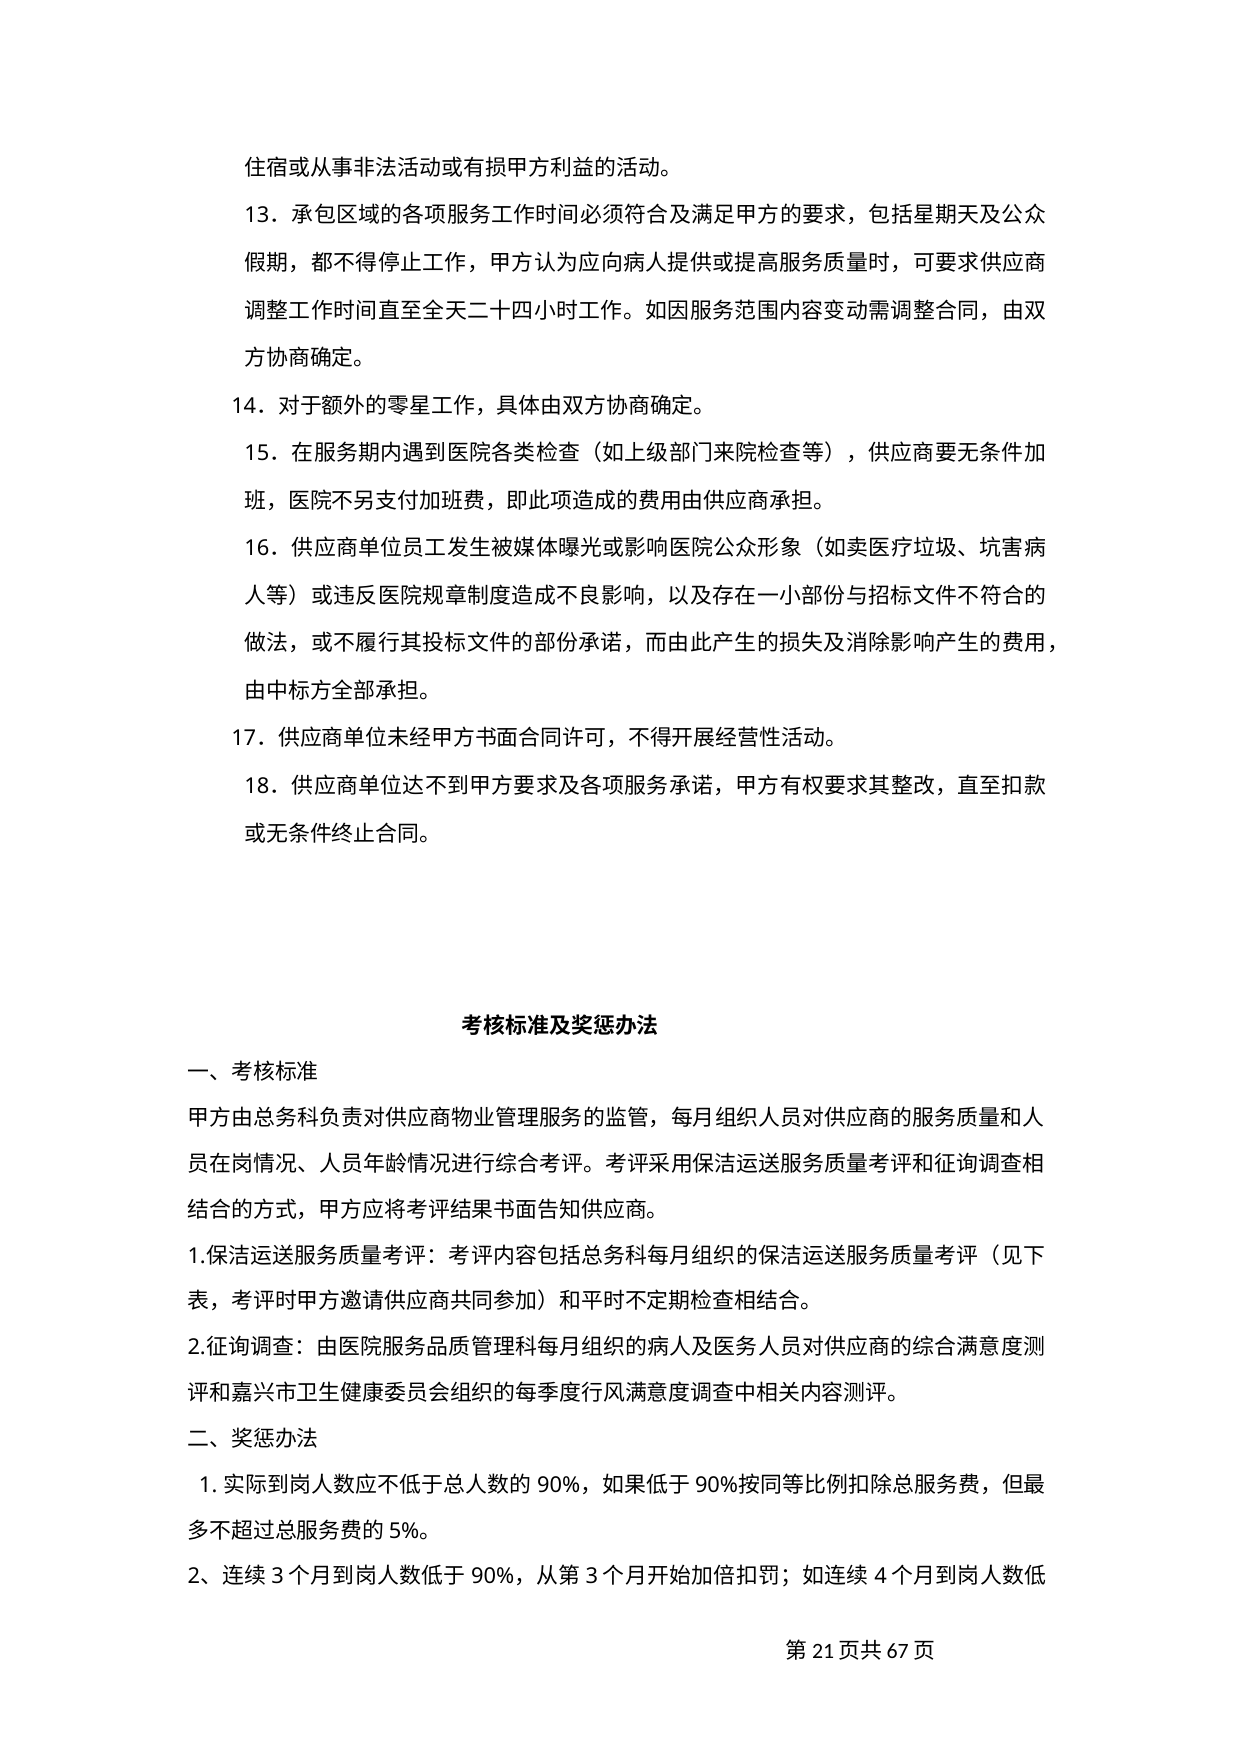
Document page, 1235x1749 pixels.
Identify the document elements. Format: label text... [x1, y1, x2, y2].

text 二、奖惩办法 [187, 1410, 1047, 1456]
text 一、考核标准 [187, 1043, 1047, 1089]
text 13．承包区域的各项服务工作时间必须符合及满足甲方的要求，包括星期天及公众假期，都不得停止工作，甲方认为应向病人提供或提高服务质量时，可要求供应商调整工作时间直至全天二十四小时工作。如因服务范围内容变动需调整合同，由双方协商确定。 [244, 197, 1047, 372]
text 甲方由总务科负责对供应商物业管理服务的监管，每月组织人员对供应商的服务质量和人员在岗情况、人员年龄情况进行综合考评。考评采用保洁运送服务质量考评和征询调查相结合的方式，甲方应将考评结果书面告知供应商。 [187, 1089, 1047, 1226]
text 14．对于额外的零星工作，具体由双方协商确定。 [187, 388, 1047, 419]
text 考核标准及奖惩办法 [187, 997, 1047, 1043]
text 1. 实际到岗人数应不低于总人数的90%，如果低于90%按同等比例扣除总服务费，但最多不超过总服务费的5%。 [187, 1456, 1047, 1547]
text 15．在服务期内遇到医院各类检查（如上级部门来院检查等），供应商要无条件加班，医院不另支付加班费，即此项造成的费用由供应商承担。 [244, 435, 1047, 514]
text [187, 1547, 1047, 1593]
text 16．供应商单位员工发生被媒体曝光或影响医院公众形象（如卖医疗垃圾、坑害病人等）或违反医院规章制度造成不良影响，以及存在一小部份与招标文件不符合的做法，或不履行其投标文件的部份承诺，而由此产生的损失及消除影响产生的费用，由中标方全部承担。 [244, 530, 1047, 704]
text 1.保洁运送服务质量考评：考评内容包括总务科每月组织的保洁运送服务质量考评（见下表，考评时甲方邀请供应商共同参加）和平时不定期检查相结合。 [187, 1226, 1047, 1318]
text 17．供应商单位未经甲方书面合同许可，不得开展经营性活动。 [187, 720, 1047, 752]
text 2.征询调查：由医院服务品质管理科每月组织的病人及医务人员对供应商的综合满意度测评和嘉兴市卫生健康委员会组织的每季度行风满意度调查中相关内容测评。 [187, 1318, 1047, 1410]
text 18．供应商单位达不到甲方要求及各项服务承诺，甲方有权要求其整改，直至扣款或无条件终止合同。 [244, 768, 1047, 847]
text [244, 150, 1047, 182]
